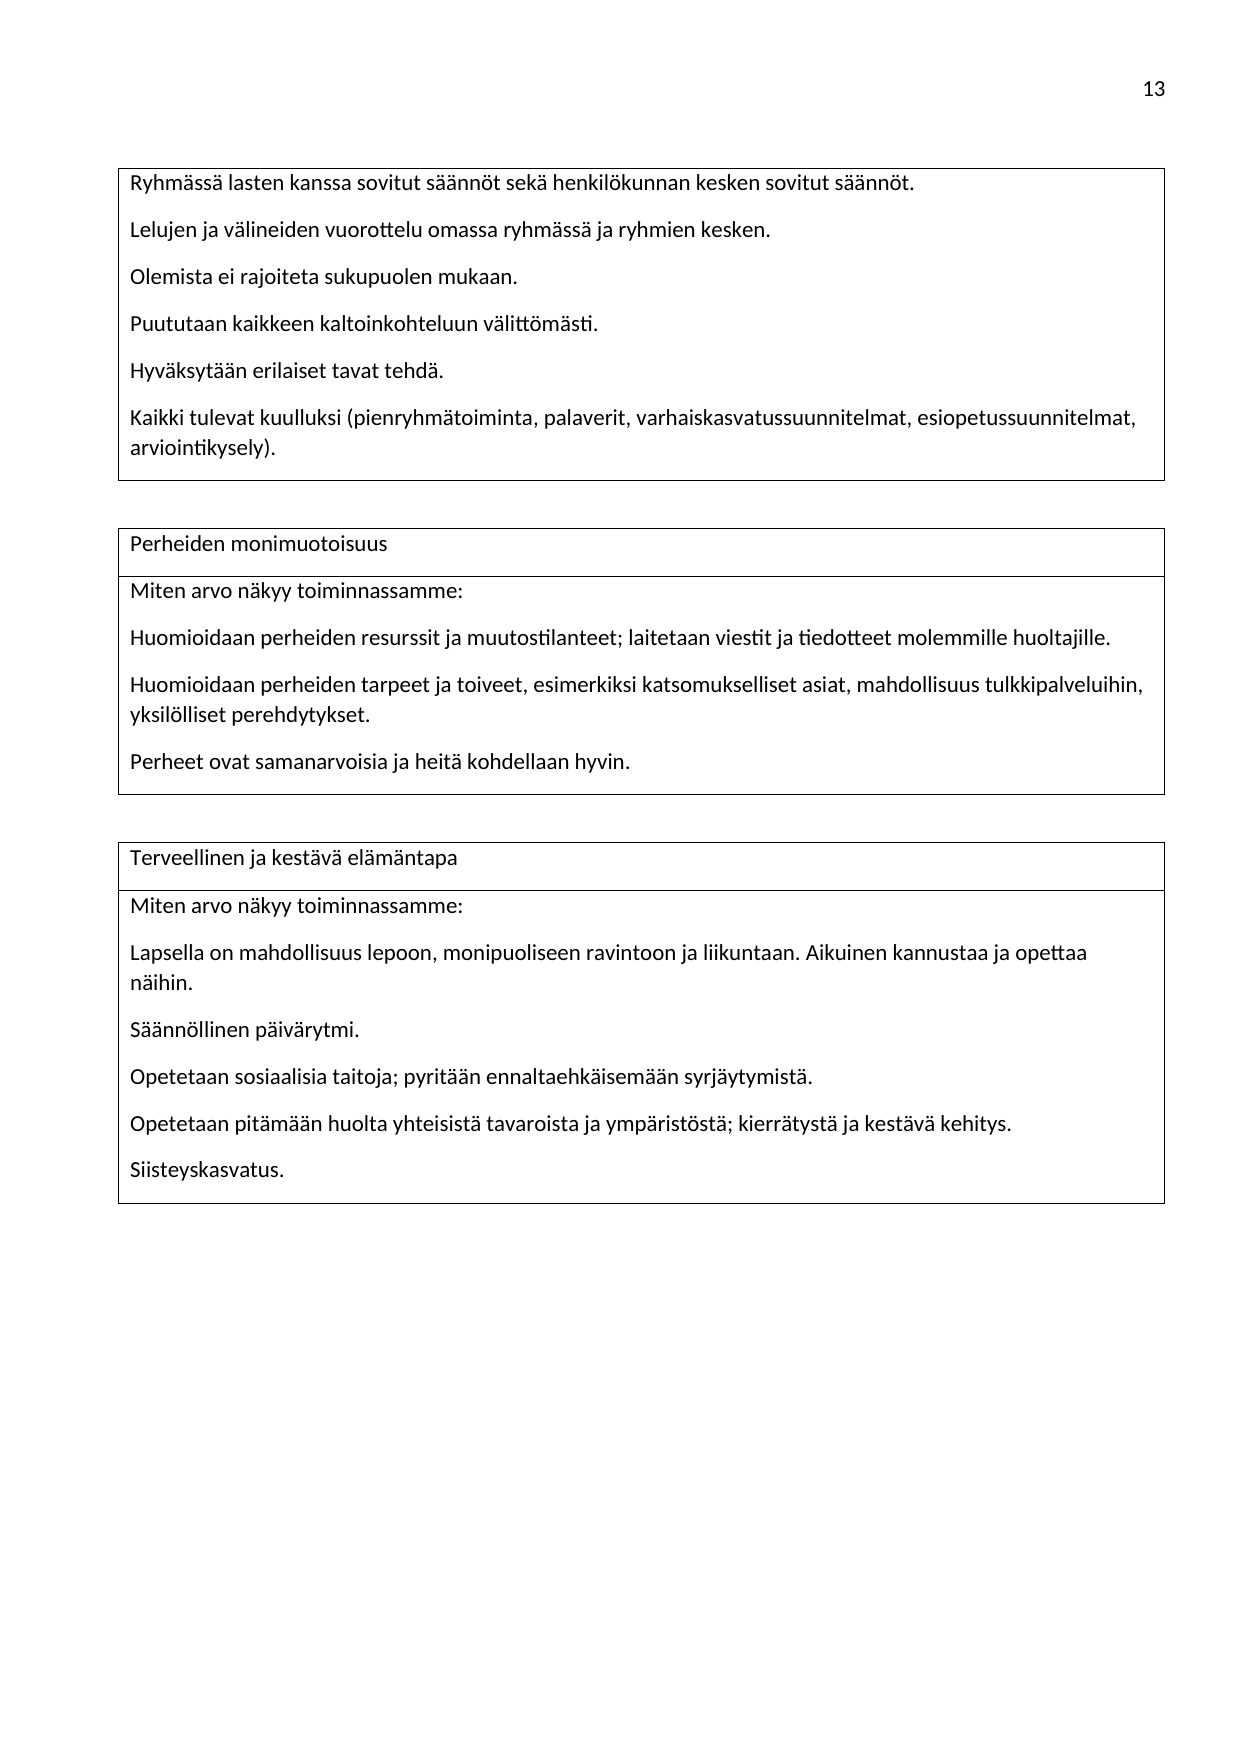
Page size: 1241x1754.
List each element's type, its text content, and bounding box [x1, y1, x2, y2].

table_header Terveellinen ja kestävä elämäntapa [119, 843, 1164, 890]
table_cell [119, 169, 1164, 480]
table_cell Miten arvo näkyy toiminnassamme: Lapsella on mahdollisuus lepoon, monipuoliseen ravintoon ja liikuntaan. Aikuinen kannustaa ja opettaa näihin. Säännöllinen päivärytmi. Opetetaan sosiaalisia taitoja; pyritään ennaltaehkäisemään syrjäytymistä. Opetetaan pitämään huolta yhteisistä tavaroista ja ympäristöstä; kierrätystä ja kestävä kehitys. Siisteyskasvatus. [119, 891, 1164, 1202]
table_header Perheiden monimuotoisuus [119, 529, 1164, 576]
table_cell Miten arvo näkyy toiminnassamme: Huomioidaan perheiden resurssit ja muutostilanteet; laitetaan viestit ja tiedotteet molemmille huoltajille. Huomioidaan perheiden tarpeet ja toiveet, esimerkiksi katsomukselliset asiat, mahdollisuus tulkkipalveluihin, yksilölliset perehdytykset. Perheet ovat samanarvoisia ja heitä kohdellaan hyvin. [119, 577, 1164, 794]
